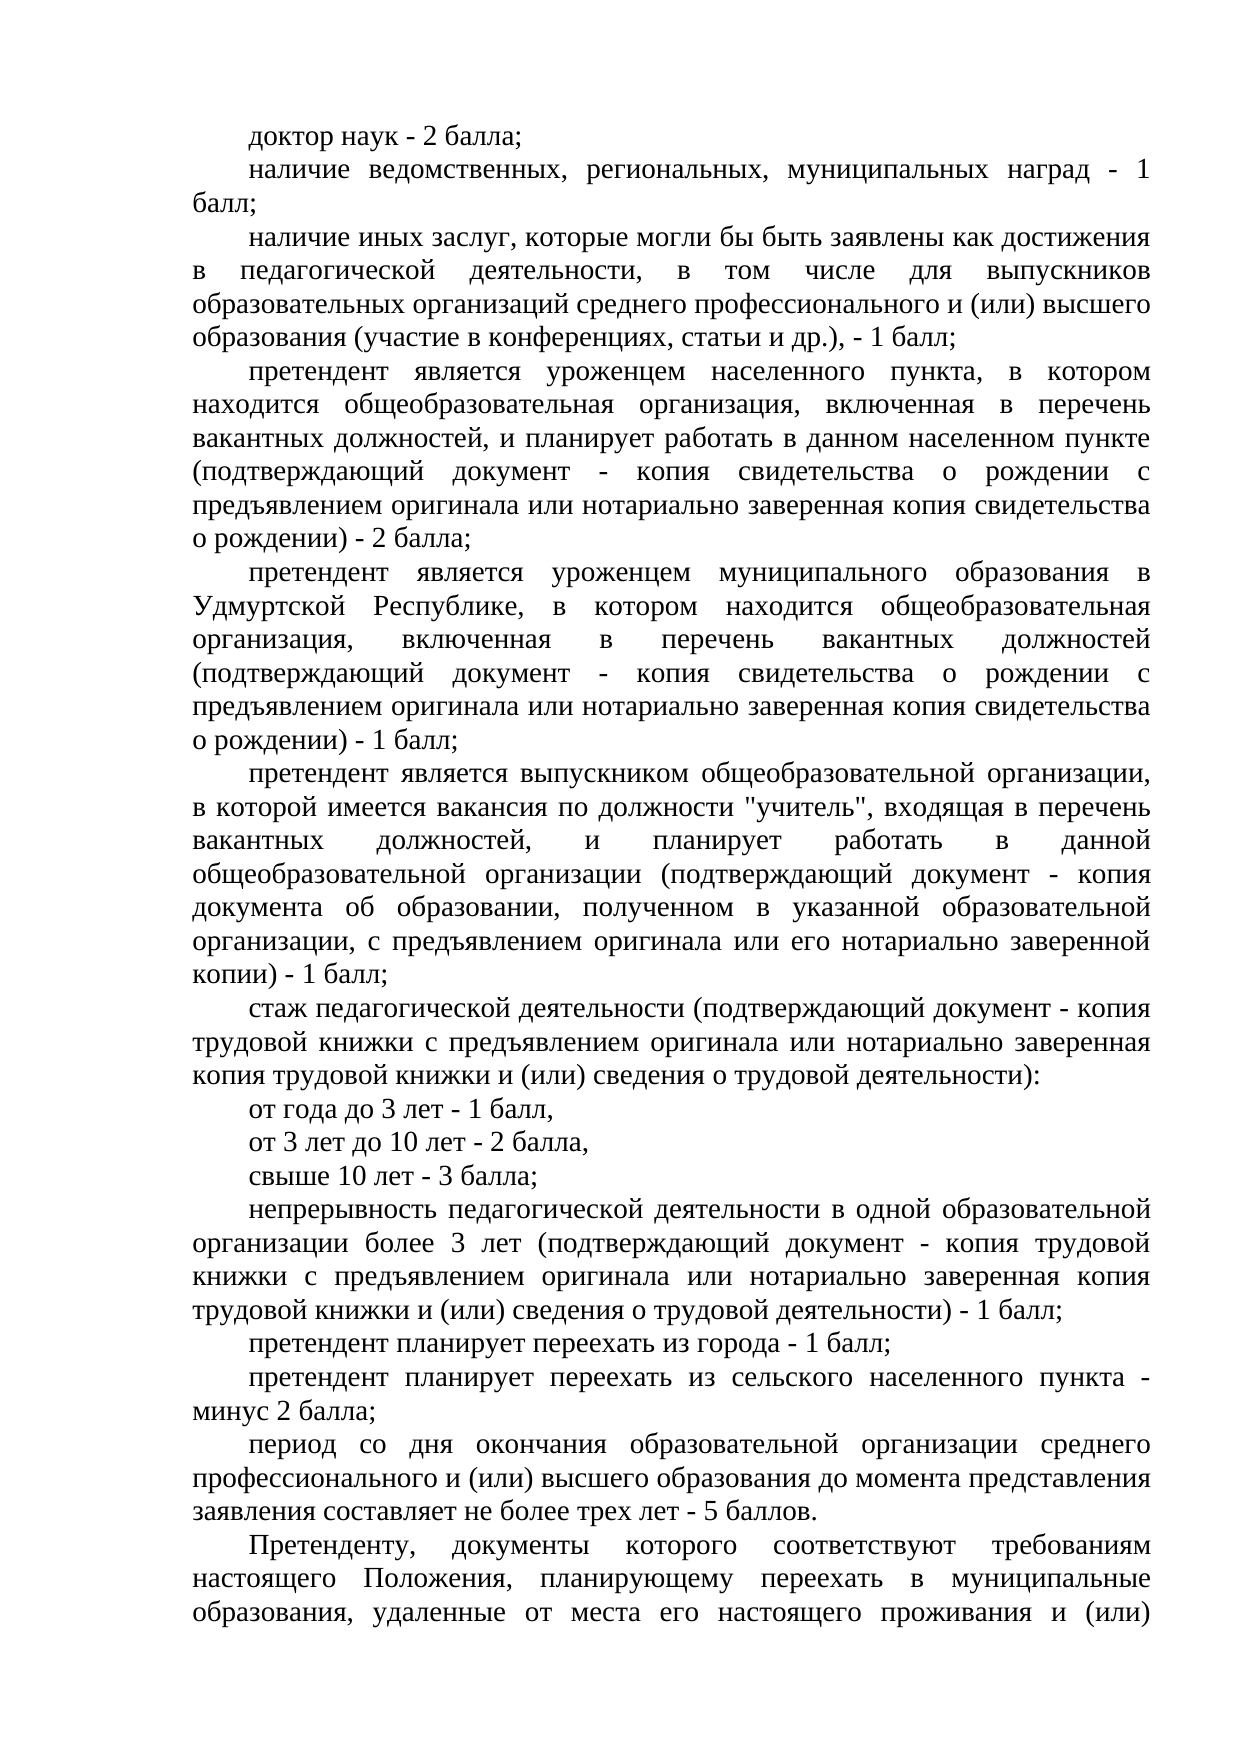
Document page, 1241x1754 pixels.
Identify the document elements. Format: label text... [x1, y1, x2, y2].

text претендент планирует переехать из города - 1 балл; [192, 1326, 1152, 1359]
text наличие иных заслуг, которые могли бы быть заявлены как достижения в педагогической деятельности, в том числе для выпускников образовательных организаций среднего профессионального и (или) высшего образования (участие в конференциях, статьи и др.), - 1 балл; [192, 219, 1152, 353]
text наличие ведомственных, региональных, муниципальных наград - 1 балл; [192, 152, 1152, 219]
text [192, 1527, 1152, 1627]
text претендент планирует переехать из сельского населенного пункта - минус 2 балла; [192, 1359, 1152, 1426]
text свыше 10 лет - 3 балла; [192, 1158, 1152, 1191]
text период со дня окончания образовательной организации среднего профессионального и (или) высшего образования до момента представления заявления составляет не более трех лет - 5 баллов. [192, 1426, 1152, 1527]
text от года до 3 лет - 1 балл, [192, 1091, 1152, 1124]
text претендент является выпускником общеобразовательной организации, в которой имеется вакансия по должности "учитель", входящая в перечень вакантных должностей, и планирует работать в данной общеобразовательной организации (подтверждающий документ - копия документа об образовании, полученном в указанной образовательной организации, с предъявлением оригинала или его нотариально заверенной копии) - 1 балл; [192, 755, 1152, 990]
text доктор наук - 2 балла; [192, 118, 1152, 152]
text непрерывность педагогической деятельности в одной образовательной организации более 3 лет (подтверждающий документ - копия трудовой книжки с предъявлением оригинала или нотариально заверенная копия трудовой книжки и (или) сведения о трудовой деятельности) - 1 балл; [192, 1191, 1152, 1326]
text претендент является уроженцем населенного пункта, в котором находится общеобразовательная организация, включенная в перечень вакантных должностей, и планирует работать в данном населенном пункте (подтверждающий документ - копия свидетельства о рождении с предъявлением оригинала или нотариально заверенная копия свидетельства о рождении) - 2 балла; [192, 353, 1152, 554]
text от 3 лет до 10 лет - 2 балла, [192, 1124, 1152, 1158]
text претендент является уроженцем муниципального образования в Удмуртской Республике, в котором находится общеобразовательная организация, включенная в перечень вакантных должностей (подтверждающий документ - копия свидетельства о рождении с предъявлением оригинала или нотариально заверенная копия свидетельства о рождении) - 1 балл; [192, 554, 1152, 755]
text стаж педагогической деятельности (подтверждающий документ - копия трудовой книжки с предъявлением оригинала или нотариально заверенная копия трудовой книжки и (или) сведения о трудовой деятельности): [192, 990, 1152, 1091]
